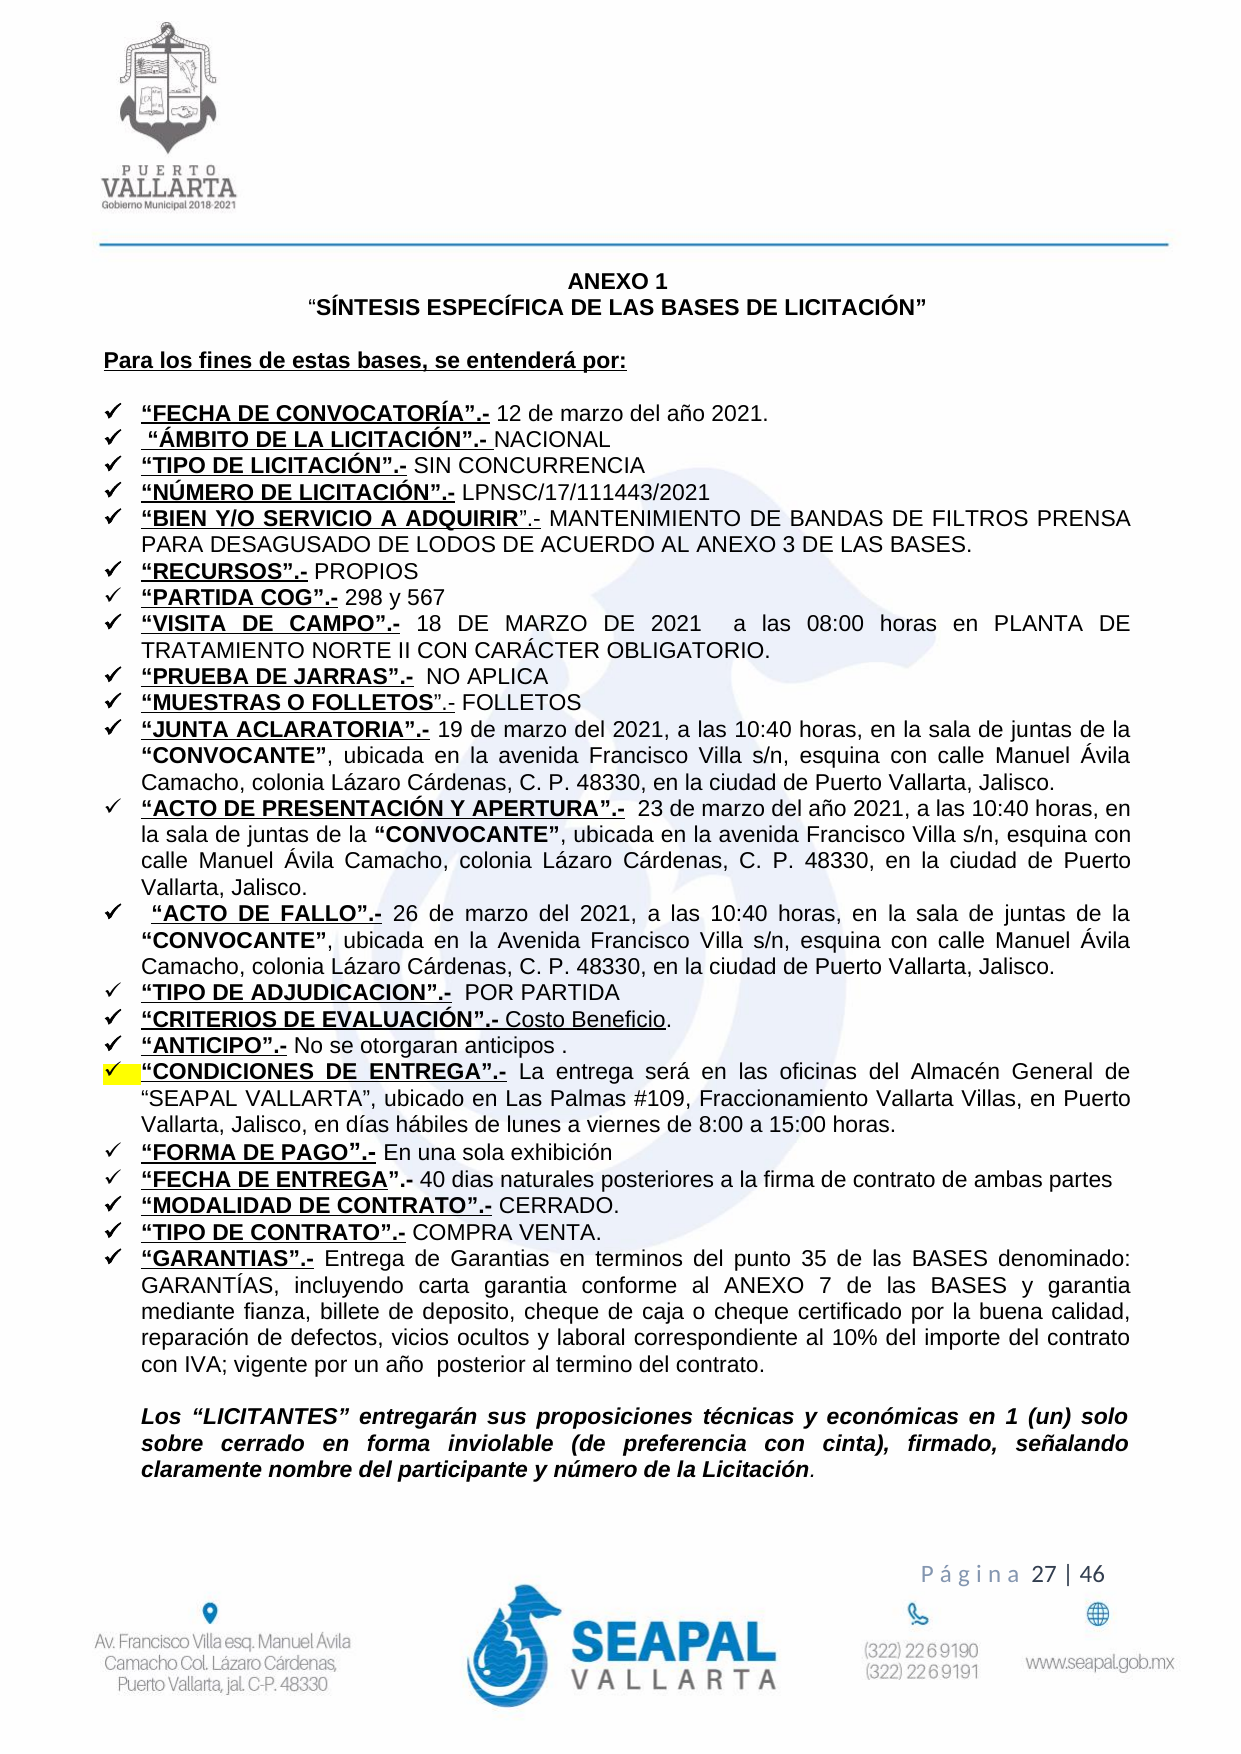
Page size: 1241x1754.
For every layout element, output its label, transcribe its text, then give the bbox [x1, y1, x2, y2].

picture [0, 0, 1241, 1750]
list “GARANTIAS”.- Entrega de Garantias en terminos del punto 35 de las BASES denominado: GARANTÍAS, incluyendo carta garantia conforme al ANEXO 7 de las BASES y garantia mediante fianza, billete de deposito, cheque de caja o cheque certificado por la buena calidad, reparación de defectos, vicios ocultos y laboral correspondiente al 10% del importe del contrato con IVA; vigente por un año posterior al termino del contrato. [103, 1245, 1132, 1377]
list “TIPO DE ADJUDICACION”.- POR PARTIDA [103, 979, 1132, 1006]
list “FORMA DE PAGO”.- En una sola exhibición [103, 1137, 1132, 1166]
list “PARTIDA COG”.- 298 y 567 [103, 584, 1132, 610]
list “NÚMERO DE LICITACIÓN”.- LPNSC/17/111443/2021 [103, 478, 1132, 505]
text ANEXO 1 [103, 268, 1132, 294]
text Para los fines de estas bases, se entenderá por: [103, 347, 1132, 373]
list “MODALIDAD DE CONTRATO”.- CERRADO. [103, 1192, 1132, 1219]
list “FECHA DE ENTREGA”.- 40 dias naturales posteriores a la firma de contrato de ambas partes [103, 1166, 1132, 1192]
list “ACTO DE PRESENTACIÓN Y APERTURA”.- 23 de marzo del año 2021, a las 10:40 horas, en la sala de juntas de la “CONVOCANTE”, ubicada en la avenida Francisco Villa s/n, esquina con calle Manuel Ávila Camacho, colonia Lázaro Cárdenas, C. P. 48330, en la ciudad de Puerto Vallarta, Jalisco. [103, 795, 1132, 900]
list “TIPO DE CONTRATO”.- COMPRA VENTA. [103, 1219, 1132, 1245]
list “CONDICIONES DE ENTREGA”.- La entrega será en las oficinas del Almacén General de “SEAPAL VALLARTA”, ubicado en Las Palmas #109, Fraccionamiento Vallarta Villas, en Puerto Vallarta, Jalisco, en días hábiles de lunes a viernes de 8:00 a 15:00 horas. [103, 1058, 1132, 1137]
text “SÍNTESIS ESPECÍFICA DE LAS BASES DE LICITACIÓN” [103, 294, 1132, 320]
list “TIPO DE LICITACIÓN”.- SIN CONCURRENCIA [103, 452, 1132, 478]
list “VISITA DE CAMPO”.- 18 DE MARZO DE 2021 a las 08:00 horas en PLANTA DE TRATAMIENTO NORTE II CON CARÁCTER OBLIGATORIO. [103, 610, 1132, 663]
list “ANTICIPO”.- No se otorgaran anticipos . [103, 1032, 1132, 1058]
list “PRUEBA DE JARRAS”.- NO APLICA [103, 663, 1132, 689]
list “JUNTA ACLARATORIA”.- 19 de marzo del 2021, a las 10:40 horas, en la sala de juntas de la “CONVOCANTE”, ubicada en la avenida Francisco Villa s/n, esquina con calle Manuel Ávila Camacho, colonia Lázaro Cárdenas, C. P. 48330, en la ciudad de Puerto Vallarta, Jalisco. [103, 716, 1132, 795]
list “BIEN Y/O SERVICIO A ADQUIRIR”.- MANTENIMIENTO DE BANDAS DE FILTROS PRENSA PARA DESAGUSADO DE LODOS DE ACUERDO AL ANEXO 3 DE LAS BASES. [103, 505, 1132, 558]
list “FECHA DE CONVOCATORÍA”.- 12 de marzo del año 2021. [103, 399, 1132, 426]
list Los “LICITANTES” entregarán sus proposiciones técnicas y económicas en 1 (un) solo sobre cerrado en forma inviolable (de preferencia con cinta), firmado, señalando claramente nombre del participante y número de la Licitación. [141, 1403, 1132, 1482]
list “ACTO DE FALLO”.- 26 de marzo del 2021, a las 10:40 horas, en la sala de juntas de la “CONVOCANTE”, ubicada en la Avenida Francisco Villa s/n, esquina con calle Manuel Ávila Camacho, colonia Lázaro Cárdenas, C. P. 48330, en la ciudad de Puerto Vallarta, Jalisco. [103, 900, 1132, 979]
list “MUESTRAS O FOLLETOS”.- FOLLETOS [103, 689, 1132, 716]
list “CRITERIOS DE EVALUACIÓN”.- Costo Beneficio. [103, 1006, 1132, 1032]
list “RECURSOS”.- PROPIOS [103, 558, 1132, 584]
list “ÁMBITO DE LA LICITACIÓN”.- NACIONAL [103, 426, 1132, 452]
